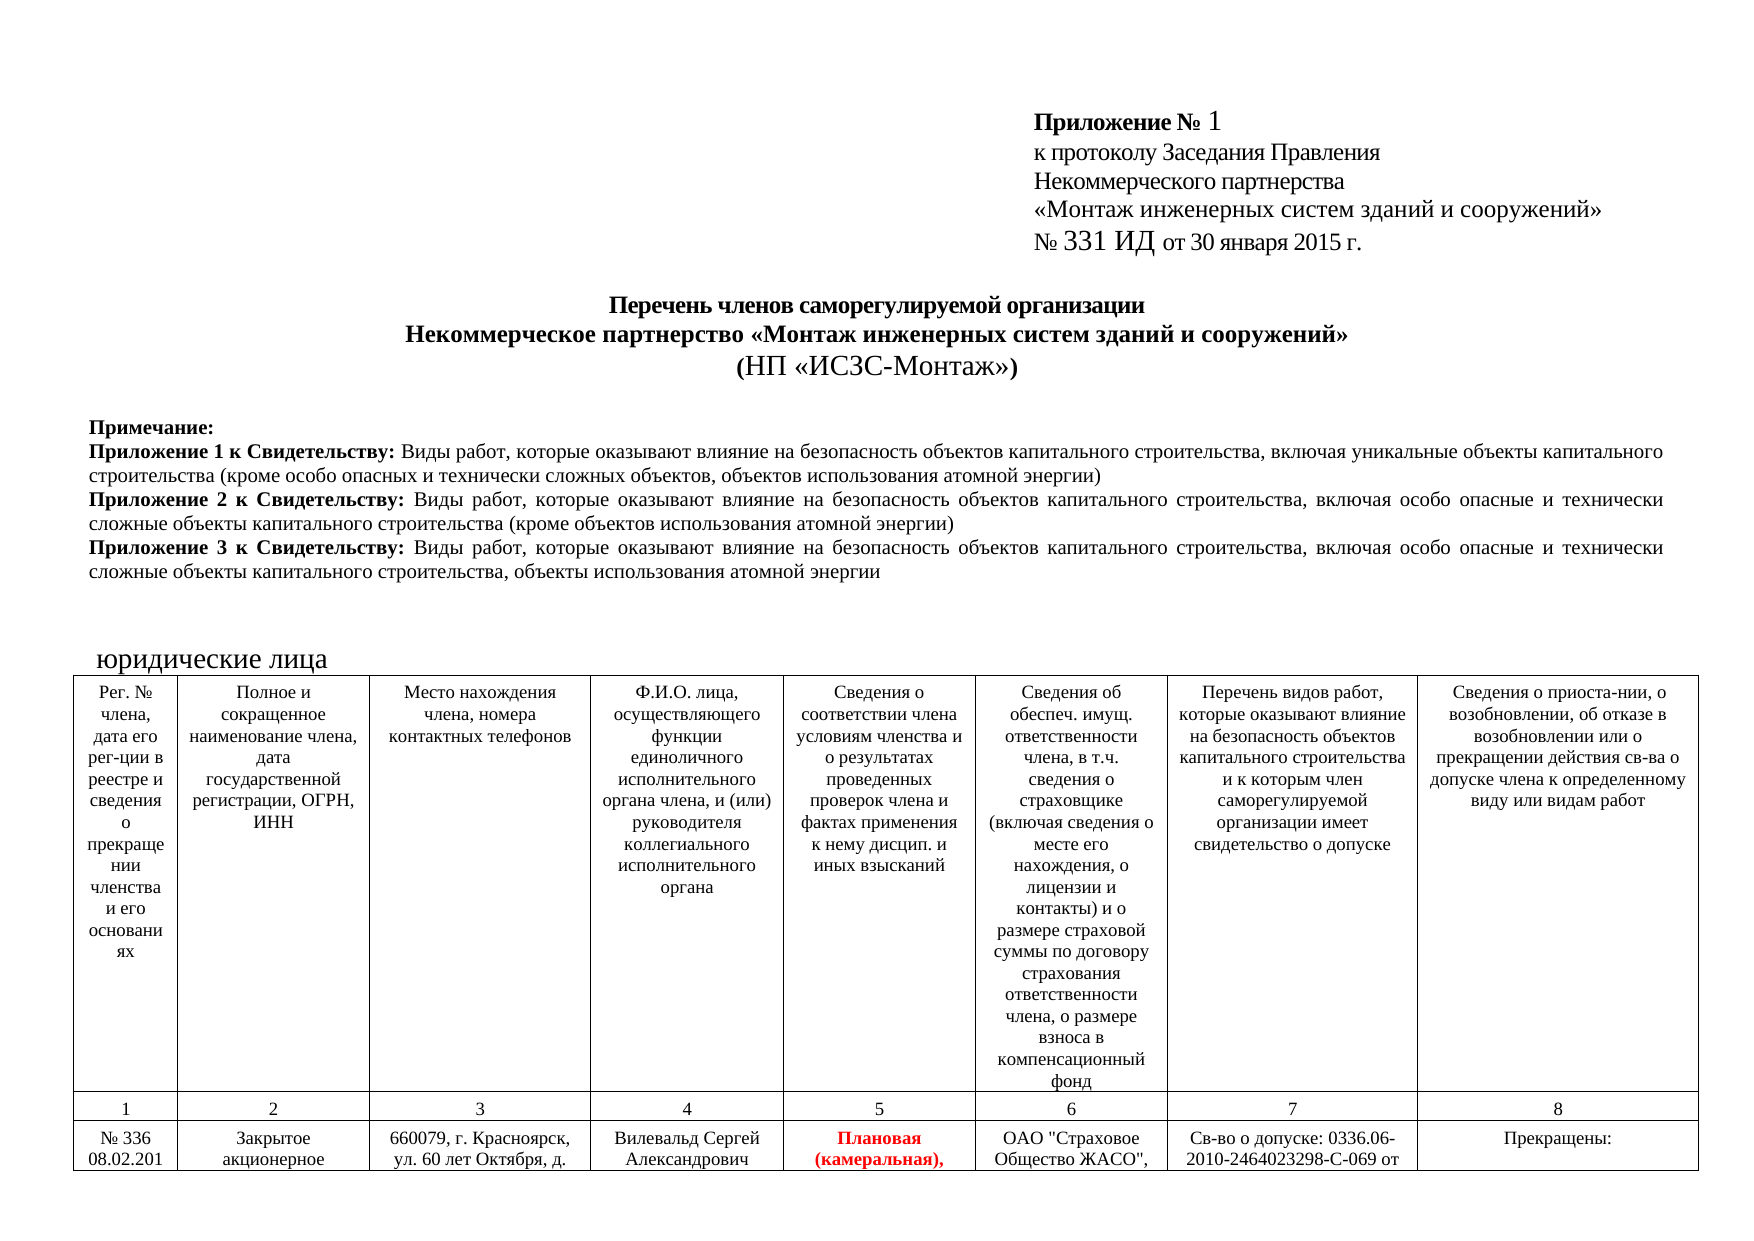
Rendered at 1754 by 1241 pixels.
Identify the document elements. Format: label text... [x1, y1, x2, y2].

table_cell № 336 08.02.2010 г. [74, 1121, 177, 1170]
table_cell 5 [784, 1092, 975, 1120]
table_cell 3 [370, 1092, 590, 1120]
text Приложение 1 к Свидетельству: Виды работ, которые оказывают влияние на безопасность объектов капитального строительства, включая уникальные объекты капитального строительства (кроме особо опасных и технически сложных объектов, объектов использования атомной энергии) [89, 439, 1665, 487]
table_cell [1418, 1121, 1698, 1170]
table_cell 6 [976, 1092, 1167, 1120]
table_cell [784, 1121, 975, 1170]
table_header Полное и сокращенное наименование члена, дата государственной регистрации, ОГРН, ИНН [178, 676, 369, 1091]
text Приложение 2 к Свидетельству: Виды работ, которые оказывают влияние на безопасность объектов капитального строительства, включая особо опасные и технически сложные объекты капитального строительства (кроме объектов использования атомной энергии) [89, 487, 1665, 535]
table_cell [591, 1121, 783, 1170]
table_header Ф.И.О. лица, осуществляющего функции единоличного исполнительного органа члена, и (или) руководителя коллегиального исполнительного органа [591, 676, 783, 1091]
table_header Рег. № члена, дата его рег-ции в реестре и сведения о прекращении членства и его основаниях [74, 676, 177, 1091]
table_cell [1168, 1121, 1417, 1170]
table_cell 4 [591, 1092, 783, 1120]
table_header Сведения об обеспеч. имущ. ответственности члена, в т.ч. сведения о страховщике (включая сведения о месте его нахождения, о лицензии и контакты) и о размере страховой суммы по договору страхования ответственности члена, о размере взноса в компенсационный фонд [976, 676, 1167, 1091]
table_header Сведения о приоста-нии, о возобновлении, об отказе в возобновлении или о прекращении действия св-ва о допуске члена к определенному виду или видам работ [1418, 676, 1698, 1091]
table_cell 2 [178, 1092, 369, 1120]
text Некоммерческого партнерства [1034, 166, 1665, 194]
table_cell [370, 1121, 590, 1170]
table_cell 1 [74, 1092, 177, 1120]
table_cell 8 [1418, 1092, 1698, 1120]
text юридические лица [89, 641, 1665, 674]
table_header Место нахождения члена, номера контактных телефонов [370, 676, 590, 1091]
text Некоммерческое партнерство [89, 319, 1665, 348]
table_header Перечень видов работ, которые оказывают влияние на безопасность объектов капитального строительства и к которым член саморегулируемой организации имеет свидетельство о допуске [1168, 676, 1417, 1091]
text к протоколу Заседания Правления [1034, 137, 1665, 166]
text Приложение № 1 [1034, 103, 1665, 137]
text Перечень членов саморегулируемой организации [89, 290, 1665, 319]
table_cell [976, 1121, 1167, 1170]
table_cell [178, 1121, 369, 1170]
text (НП «ИСЗС-Монтаж») [89, 348, 1665, 381]
text № 331 ИД от 30 января 2015 г. [1034, 223, 1665, 257]
table_cell 7 [1168, 1092, 1417, 1120]
text Приложение 3 к Свидетельству: Виды работ, которые оказывают влияние на безопасность объектов капитального строительства, включая особо опасные и технически сложные объекты капитального строительства, объекты использования атомной энергии [89, 535, 1665, 583]
table_header Сведения о соответствии члена условиям членства и о результатах проведенных проверок члена и фактах применения к нему дисцип. и иных взысканий [784, 676, 975, 1091]
text Примечание: [89, 415, 1665, 439]
